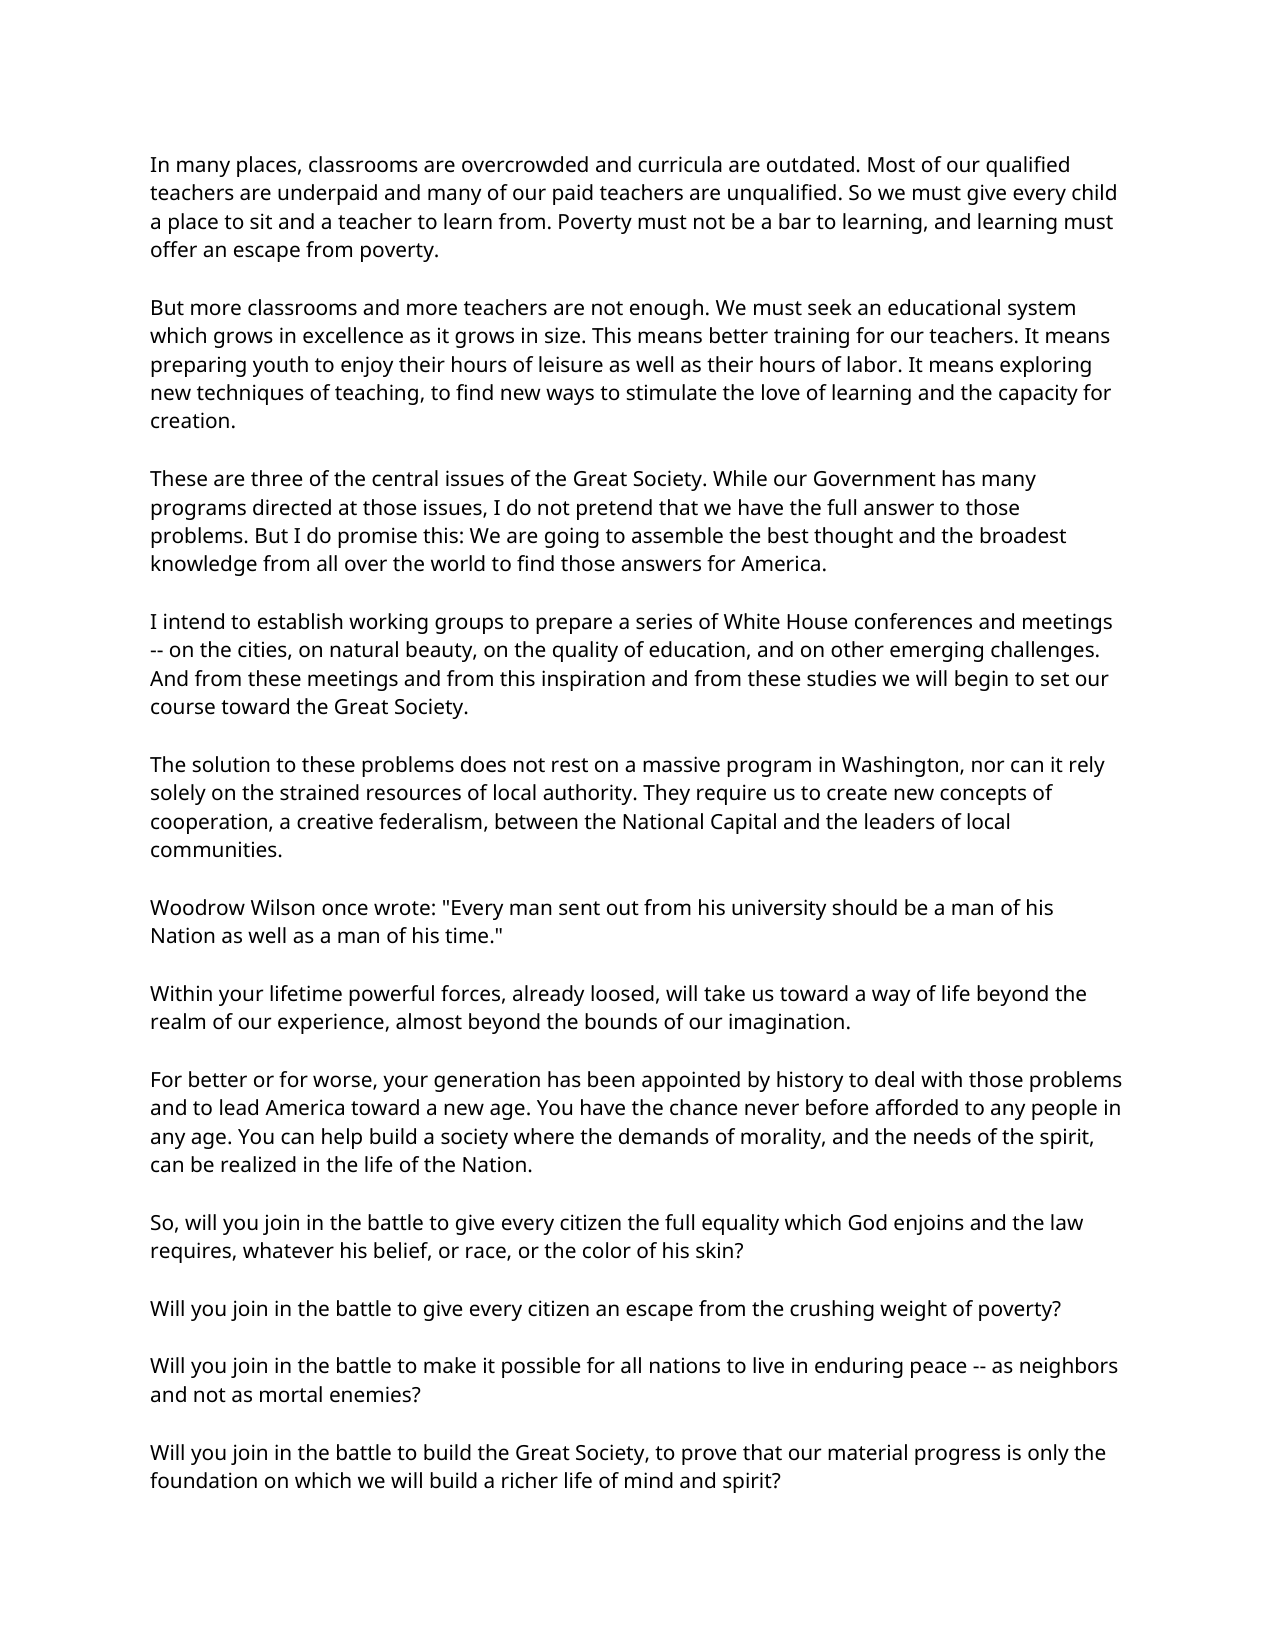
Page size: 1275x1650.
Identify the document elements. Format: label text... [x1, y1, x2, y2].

text These are three of the central issues of the Great Society. While our Government has many programs directed at those issues, I do not pretend that we have the full answer to those problems. But I do promise this: We are going to assemble the best thought and the broadest knowledge from all over the world to find those answers for America. [150, 464, 1125, 578]
text Woodrow Wilson once wrote: "Every man sent out from his university should be a man of his Nation as well as a man of his time." [150, 893, 1125, 950]
text In many places, classrooms are overcrowded and curricula are outdated. Most of our qualified teachers are underpaid and many of our paid teachers are unqualified. So we must give every child a place to sit and a teacher to learn from. Poverty must not be a bar to learning, and learning must offer an escape from poverty. [150, 150, 1125, 264]
text But more classrooms and more teachers are not enough. We must seek an educational system which grows in excellence as it grows in size. This means better training for our teachers. It means preparing youth to enjoy their hours of leisure as well as their hours of labor. It means exploring new techniques of teaching, to find new ways to stimulate the love of learning and the capacity for creation. [150, 293, 1125, 435]
text For better or for worse, your generation has been appointed by history to deal with those problems and to lead America toward a new age. You have the chance never before afforded to any people in any age. You can help build a society where the demands of morality, and the needs of the spirit, can be realized in the life of the Nation. [150, 1065, 1125, 1179]
text Will you join in the battle to build the Great Society, to prove that our material progress is only the foundation on which we will build a richer life of mind and spirit? [150, 1438, 1125, 1494]
text I intend to establish working groups to prepare a series of White House conferences and meetings -- on the cities, on natural beauty, on the quality of education, and on other emerging challenges. And from these meetings and from this inspiration and from these studies we will begin to set our course toward the Great Society. [150, 607, 1125, 721]
text So, will you join in the battle to give every citizen the full equality which God enjoins and the law requires, whatever his belief, or race, or the color of his skin? [150, 1208, 1125, 1265]
text Will you join in the battle to make it possible for all nations to live in enduring peace -- as neighbors and not as mortal enemies? [150, 1352, 1125, 1408]
text The solution to these problems does not rest on a massive program in Washington, nor can it rely solely on the strained resources of local authority. They require us to create new concepts of cooperation, a creative federalism, between the National Capital and the leaders of local communities. [150, 750, 1125, 864]
text Within your lifetime powerful forces, already loosed, will take us toward a way of life beyond the realm of our experience, almost beyond the bounds of our imagination. [150, 979, 1125, 1036]
text Will you join in the battle to give every citizen an escape from the crushing weight of poverty? [150, 1294, 1125, 1322]
